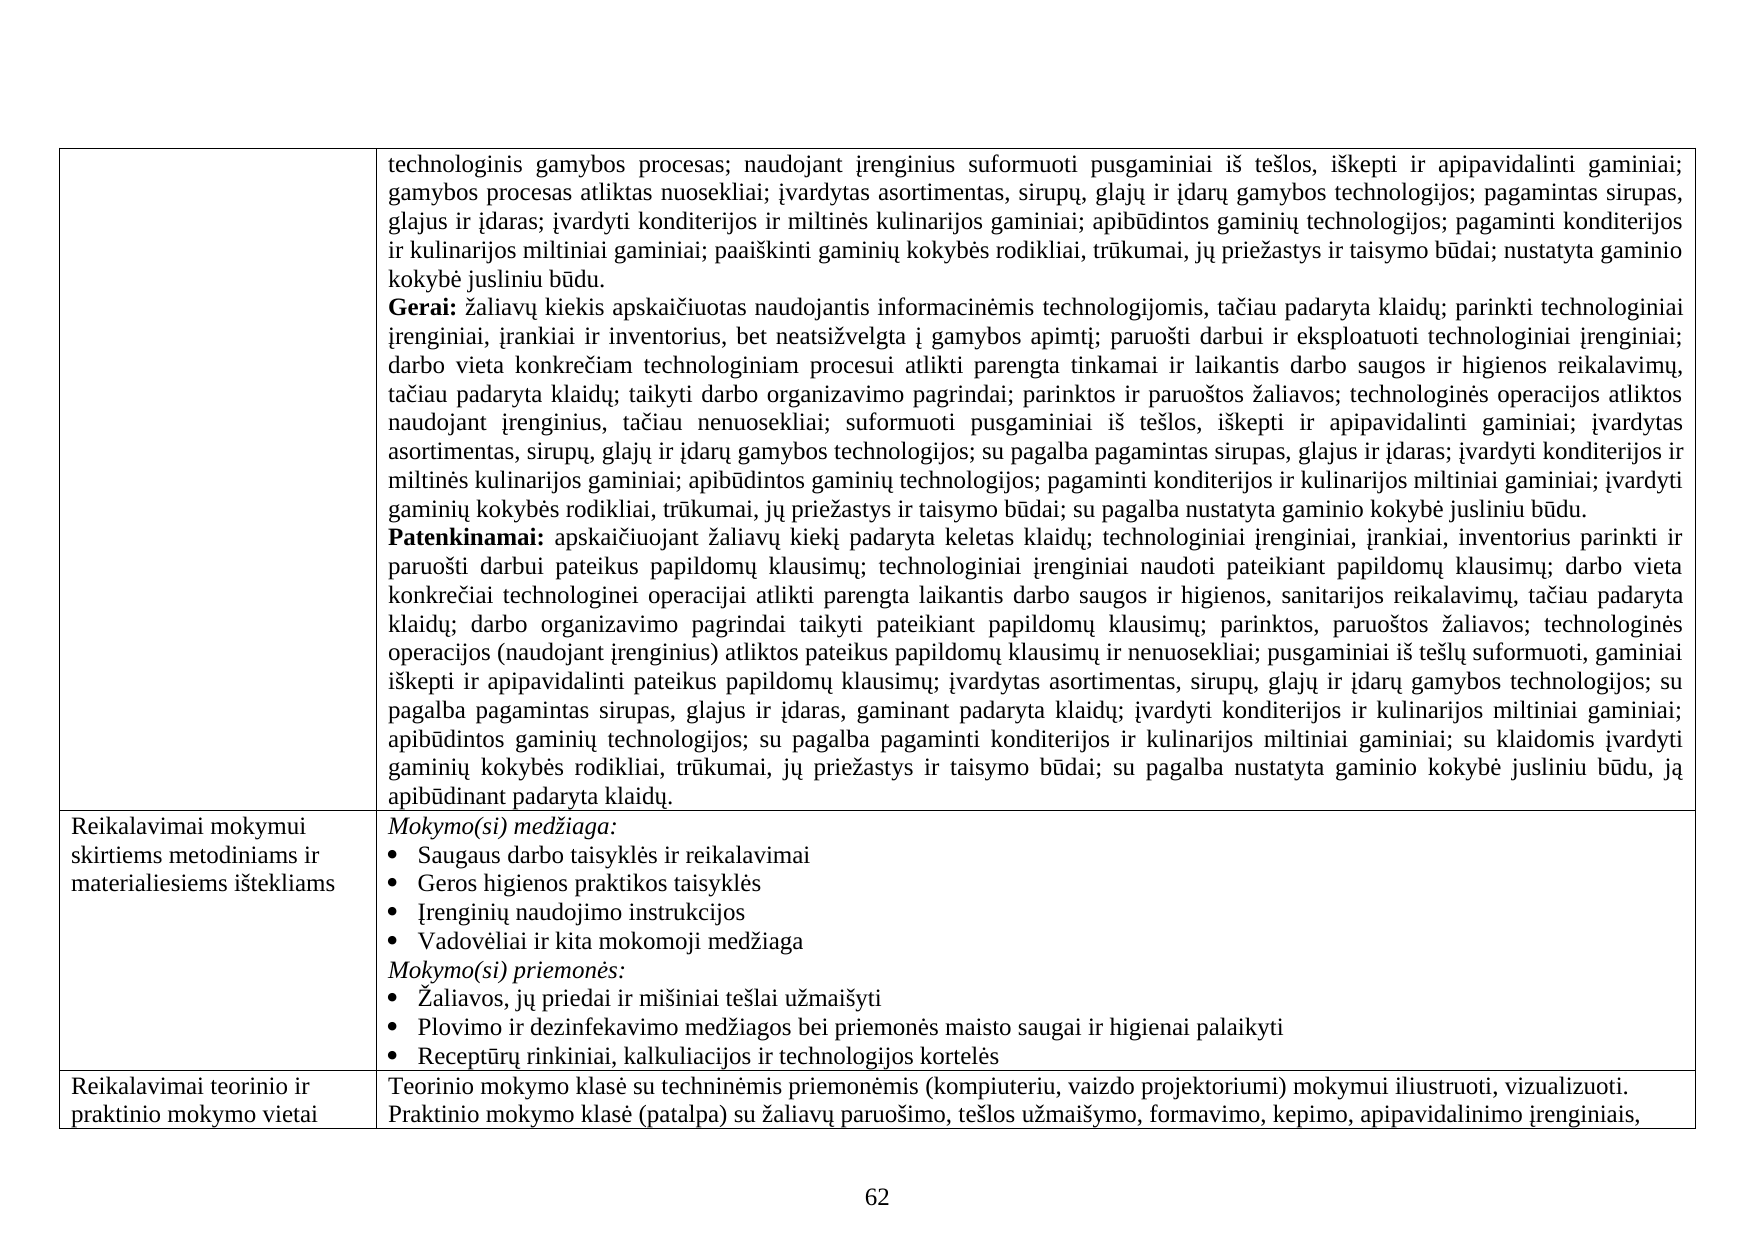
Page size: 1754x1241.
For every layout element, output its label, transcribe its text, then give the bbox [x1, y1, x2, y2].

table_cell Reikalavimai mokymui skirtiems metodiniams ir materialiesiems ištekliams [60, 811, 376, 1070]
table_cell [377, 1071, 1695, 1128]
table_cell Mokymo(si) medžiaga: Saugaus darbo taisyklės ir reikalavimai Geros higienos praktikos taisyklės Įrenginių naudojimo instrukcijos Vadovėliai ir kita mokomoji medžiaga Mokymo(si) priemonės: Žaliavos, jų priedai ir mišiniai tešlai užmaišyti Plovimo ir dezinfekavimo medžiagos bei priemonės maisto saugai ir higienai palaikyti Receptūrų rinkiniai, kalkuliacijos ir technologijos kortelės [377, 811, 1695, 1070]
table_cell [60, 149, 376, 810]
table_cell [60, 1071, 376, 1128]
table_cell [377, 149, 1695, 810]
